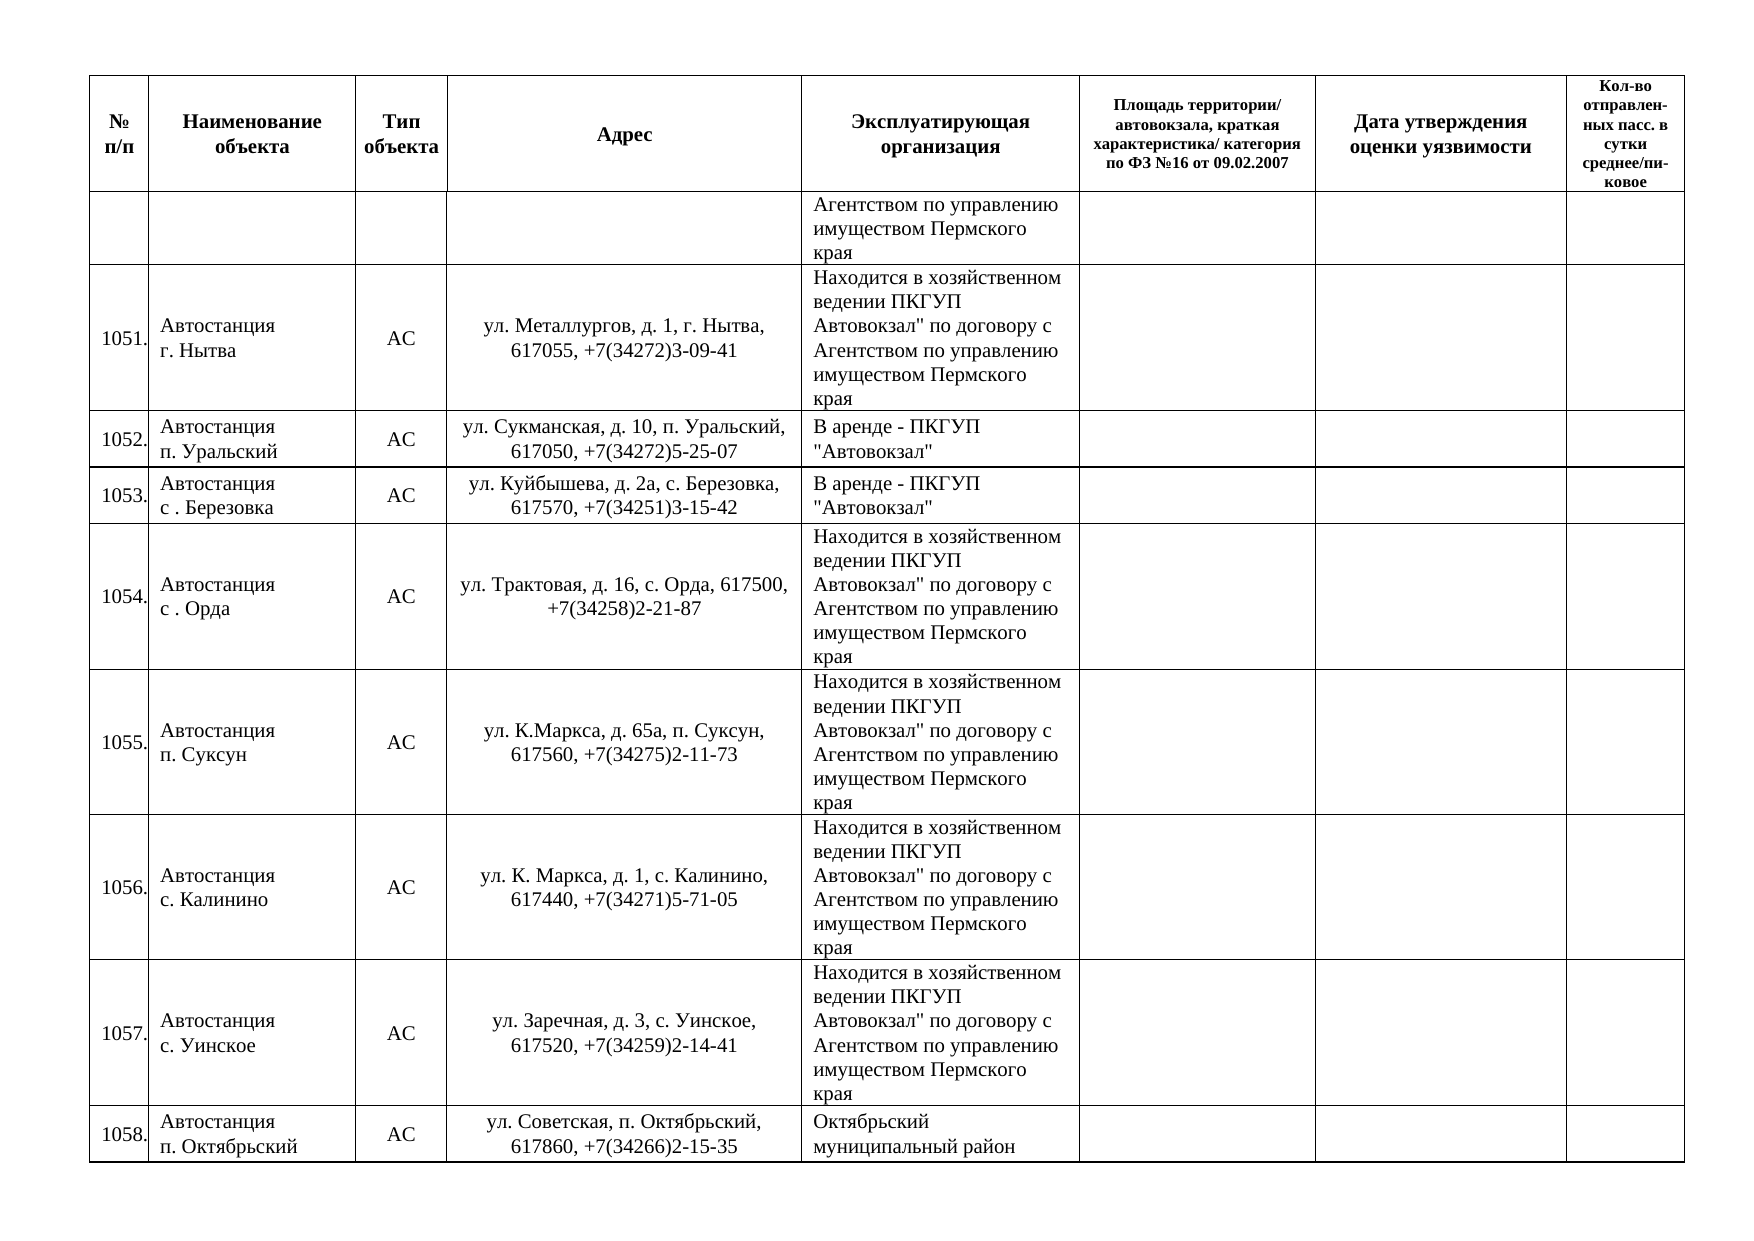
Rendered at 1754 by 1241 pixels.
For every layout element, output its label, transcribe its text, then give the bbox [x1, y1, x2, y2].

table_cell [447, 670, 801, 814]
table_header Кол-во отправлен-ных пасс. в сутки среднее/пи-ковое [1567, 76, 1684, 191]
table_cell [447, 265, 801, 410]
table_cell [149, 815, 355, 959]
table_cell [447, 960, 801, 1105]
table_header Тип объекта [356, 76, 447, 191]
table_header Наименование объекта [149, 76, 355, 191]
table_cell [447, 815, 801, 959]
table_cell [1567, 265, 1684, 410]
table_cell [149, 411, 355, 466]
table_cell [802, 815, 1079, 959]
table_header Эксплуатирующая организация [802, 76, 1079, 191]
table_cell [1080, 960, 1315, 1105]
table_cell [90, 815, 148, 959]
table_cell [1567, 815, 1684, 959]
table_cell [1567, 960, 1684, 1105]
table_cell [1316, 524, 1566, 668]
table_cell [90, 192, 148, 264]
table_header № п/п [90, 76, 148, 191]
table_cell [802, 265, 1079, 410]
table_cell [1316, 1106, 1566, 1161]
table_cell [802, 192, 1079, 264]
table_header Дата утверждения оценки уязвимости [1316, 76, 1566, 191]
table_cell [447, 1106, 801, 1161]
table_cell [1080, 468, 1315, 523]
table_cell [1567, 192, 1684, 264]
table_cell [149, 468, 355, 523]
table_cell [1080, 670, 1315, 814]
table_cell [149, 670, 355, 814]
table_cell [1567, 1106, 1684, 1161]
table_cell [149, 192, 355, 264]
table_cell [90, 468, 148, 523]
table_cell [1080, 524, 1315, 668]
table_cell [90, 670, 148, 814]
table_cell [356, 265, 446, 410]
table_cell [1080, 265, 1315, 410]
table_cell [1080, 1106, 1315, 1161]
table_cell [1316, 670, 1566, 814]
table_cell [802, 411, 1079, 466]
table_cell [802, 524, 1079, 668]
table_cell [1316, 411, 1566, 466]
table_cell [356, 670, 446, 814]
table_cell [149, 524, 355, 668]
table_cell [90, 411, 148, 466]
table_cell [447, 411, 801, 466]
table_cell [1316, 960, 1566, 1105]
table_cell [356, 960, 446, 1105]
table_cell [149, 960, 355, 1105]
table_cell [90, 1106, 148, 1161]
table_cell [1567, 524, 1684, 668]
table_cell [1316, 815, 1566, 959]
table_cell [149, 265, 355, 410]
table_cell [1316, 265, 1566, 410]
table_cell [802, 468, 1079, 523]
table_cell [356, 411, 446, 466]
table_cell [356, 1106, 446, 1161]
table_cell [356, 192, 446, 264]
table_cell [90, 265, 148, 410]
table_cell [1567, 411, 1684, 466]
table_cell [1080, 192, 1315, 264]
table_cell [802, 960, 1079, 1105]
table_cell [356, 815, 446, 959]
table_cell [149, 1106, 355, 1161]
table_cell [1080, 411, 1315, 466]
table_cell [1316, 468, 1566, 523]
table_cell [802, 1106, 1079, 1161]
table_header Площадь территории/ автовокзала, краткая характеристика/ категория по ФЗ №16 от 09.02.2007 [1080, 76, 1315, 191]
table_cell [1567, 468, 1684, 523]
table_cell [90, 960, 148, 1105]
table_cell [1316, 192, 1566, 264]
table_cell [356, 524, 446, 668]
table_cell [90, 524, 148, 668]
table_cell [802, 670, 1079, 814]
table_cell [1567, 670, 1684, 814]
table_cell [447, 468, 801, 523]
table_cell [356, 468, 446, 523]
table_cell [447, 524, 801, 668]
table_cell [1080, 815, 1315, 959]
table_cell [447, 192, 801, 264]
table_header Адрес [448, 76, 801, 191]
